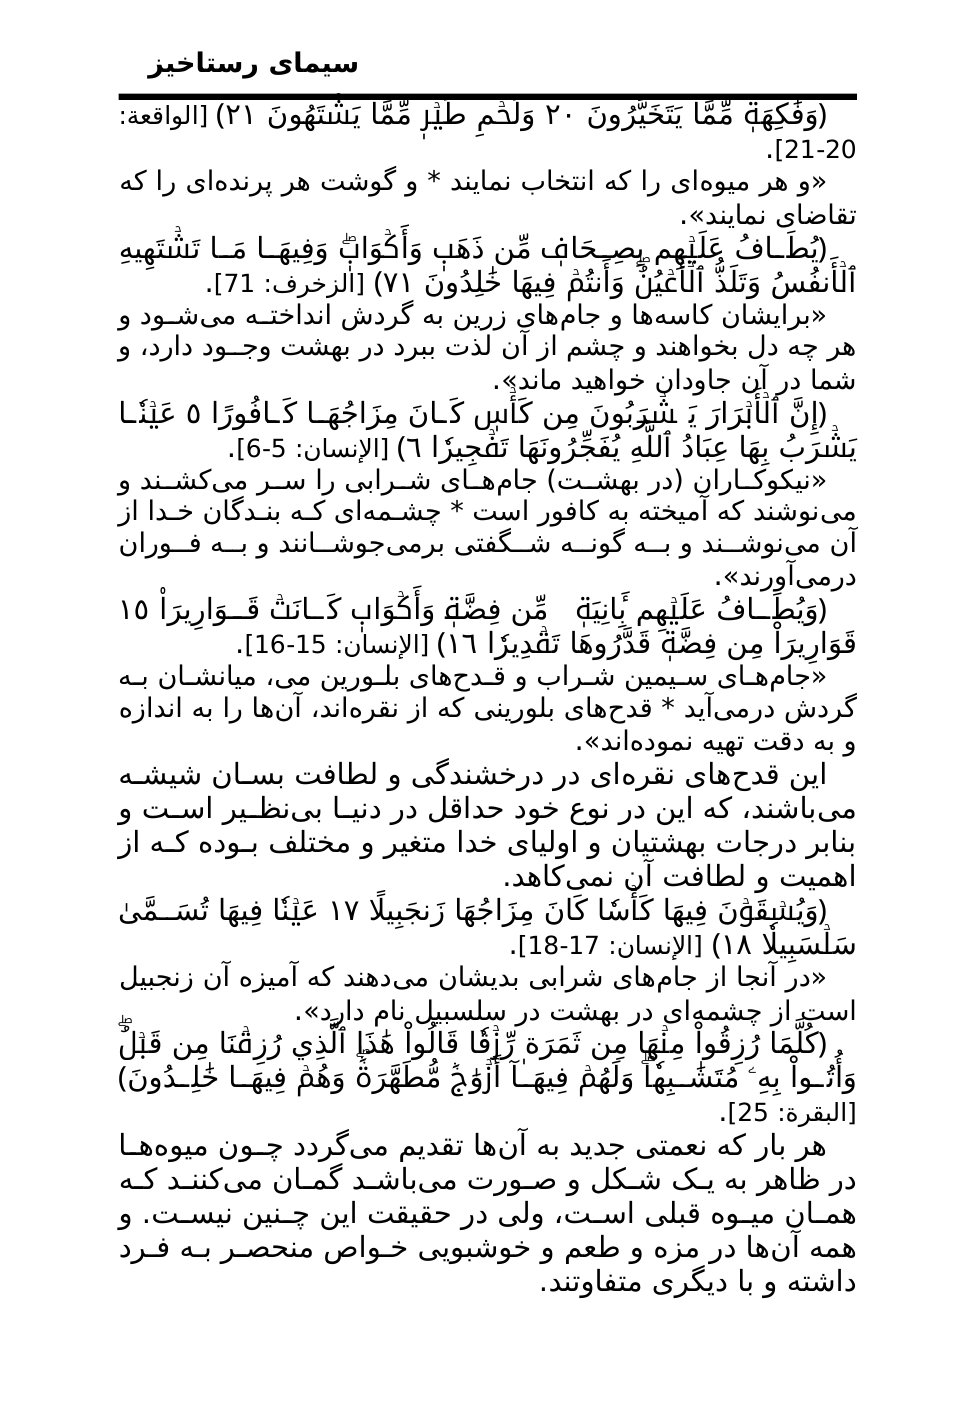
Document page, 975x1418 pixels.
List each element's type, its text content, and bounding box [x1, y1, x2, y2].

text ﴿وَفَٰكِهَةٖ مِّمَّا يَتَخَيَّرُونَ ٢٠ وَلَحۡمِ طَيۡرٖ مِّمَّا يَشۡتَهُونَ ٢١﴾ [الواقعة: 20-21]. [118, 98, 857, 166]
text «برایشان کاسه‌ها و جام‌های زرین به گردش انداخته می‌شود و هر چه دل بخواهند و چشم از آن لذت ببرد در بهشت وجود دارد، و شما در آن جاودان خواهید ماند». [118, 299, 857, 396]
text ﴿وَيُطَافُ عَلَيۡهِم بِ‍َٔانِيَةٖ مِّن فِضَّةٖ وَأَكۡوَابٖ كَانَتۡ قَوَارِيرَا۠ ١٥ قَوَارِيرَاْ مِن فِضَّةٖ قَدَّرُوهَا تَقۡدِيرٗا ١٦﴾ [الإنسان: 15-16]. [118, 593, 857, 661]
text «و هر میوه‌ای را که انتخاب نمایند * و گوشت هر پرنده‌ای‌ را که تقاضای نمایند». [118, 166, 857, 231]
text ﴿وَيُسۡقَوۡنَ فِيهَا كَأۡسٗا كَانَ مِزَاجُهَا زَنجَبِيلًا ١٧ عَيۡنٗا فِيهَا تُسَمَّىٰ سَلۡسَبِيلٗا ١٨﴾ [الإنسان: 17-18]. [118, 893, 857, 961]
text ﴿يُطَافُ عَلَيۡهِم بِصِحَافٖ مِّن ذَهَبٖ وَأَكۡوَابٖۖ وَفِيهَا مَا تَشۡتَهِيهِ ٱلۡأَنفُسُ وَتَلَذُّ ٱلۡأَعۡيُنُۖ وَأَنتُمۡ فِيهَا خَٰلِدُونَ ٧١﴾ [الزخرف: 71]. [118, 231, 857, 299]
text ﴿كُلَّمَا رُزِقُواْ مِنۡهَا مِن ثَمَرَةٖ رِّزۡقٗا قَالُواْ هَٰذَا ٱلَّذِي رُزِقۡنَا مِن قَبۡلُۖ وَأُتُواْ بِهِۦ مُتَشَٰبِهٗاۖ وَلَهُمۡ فِيهَآ أَزۡوَٰجٞ مُّطَهَّرَةٞۖ وَهُمۡ فِيهَا خَٰلِدُونَ﴾ [البقرة: 25]. [118, 1027, 857, 1129]
text «نیکوکاران (در بهشت) جام‌های شرابی را سر می‌کشند و می‌نوشند که آمیخته به کافور است * چشمه‌ای که بندگان خدا از آن می‌نوشند و به گونه شگفتی برمی‌جوشانند و به فوران درمی‌آورند». [118, 464, 857, 593]
text «در آنجا از جام‌های شرابی بدیشان می‌دهند که آمیزه آن زنجبیل است از چشمه‌ای در بهشت در سلسبیل نام دارد». [118, 961, 857, 1027]
text هر بار که نعمتی جدید به آن‌ها تقدیم می‌گردد چون میوه‌ها در ظاهر به یک شکل و صورت می‌باشد گمان می‌کنند که همان میوه قبلی است، ولی در حقیقت این چنین نیست. و همه آن‌ها در مزه و طعم و خوشبویی خواص منحصر به فرد داشته و با دیگری متفاوتند. [118, 1129, 857, 1298]
text ﴿إِنَّ ٱلۡأَبۡرَارَ يَشۡرَبُونَ مِن كَأۡسٖ كَانَ مِزَاجُهَا كَافُورًا ٥ عَيۡنٗا يَشۡرَبُ بِهَا عِبَادُ ٱللَّهِ يُفَجِّرُونَهَا تَفۡجِيرٗا ٦﴾ [الإنسان: 5-6]. [118, 396, 857, 464]
text این قدح‌های نقره‌ای در درخشندگی و لطافت بسان شیشه می‌باشند، که این در نوع خود حداقل در دنیا بی‌نظیر است و بنابر درجات بهشتیان و اولیای خدا متغیر و مختلف بوده که از اهمیت و لطافت آن نمی‌کاهد. [118, 758, 857, 893]
text «جام‌های سیمین شراب و قدح‌های بلورین می، میانشان به گردش درمی‌آید * قدح‌های بلورینی که از نقره‌اند، آن‌ها را به اندازه و به دقت تهیه نموده‌اند». [118, 661, 857, 758]
